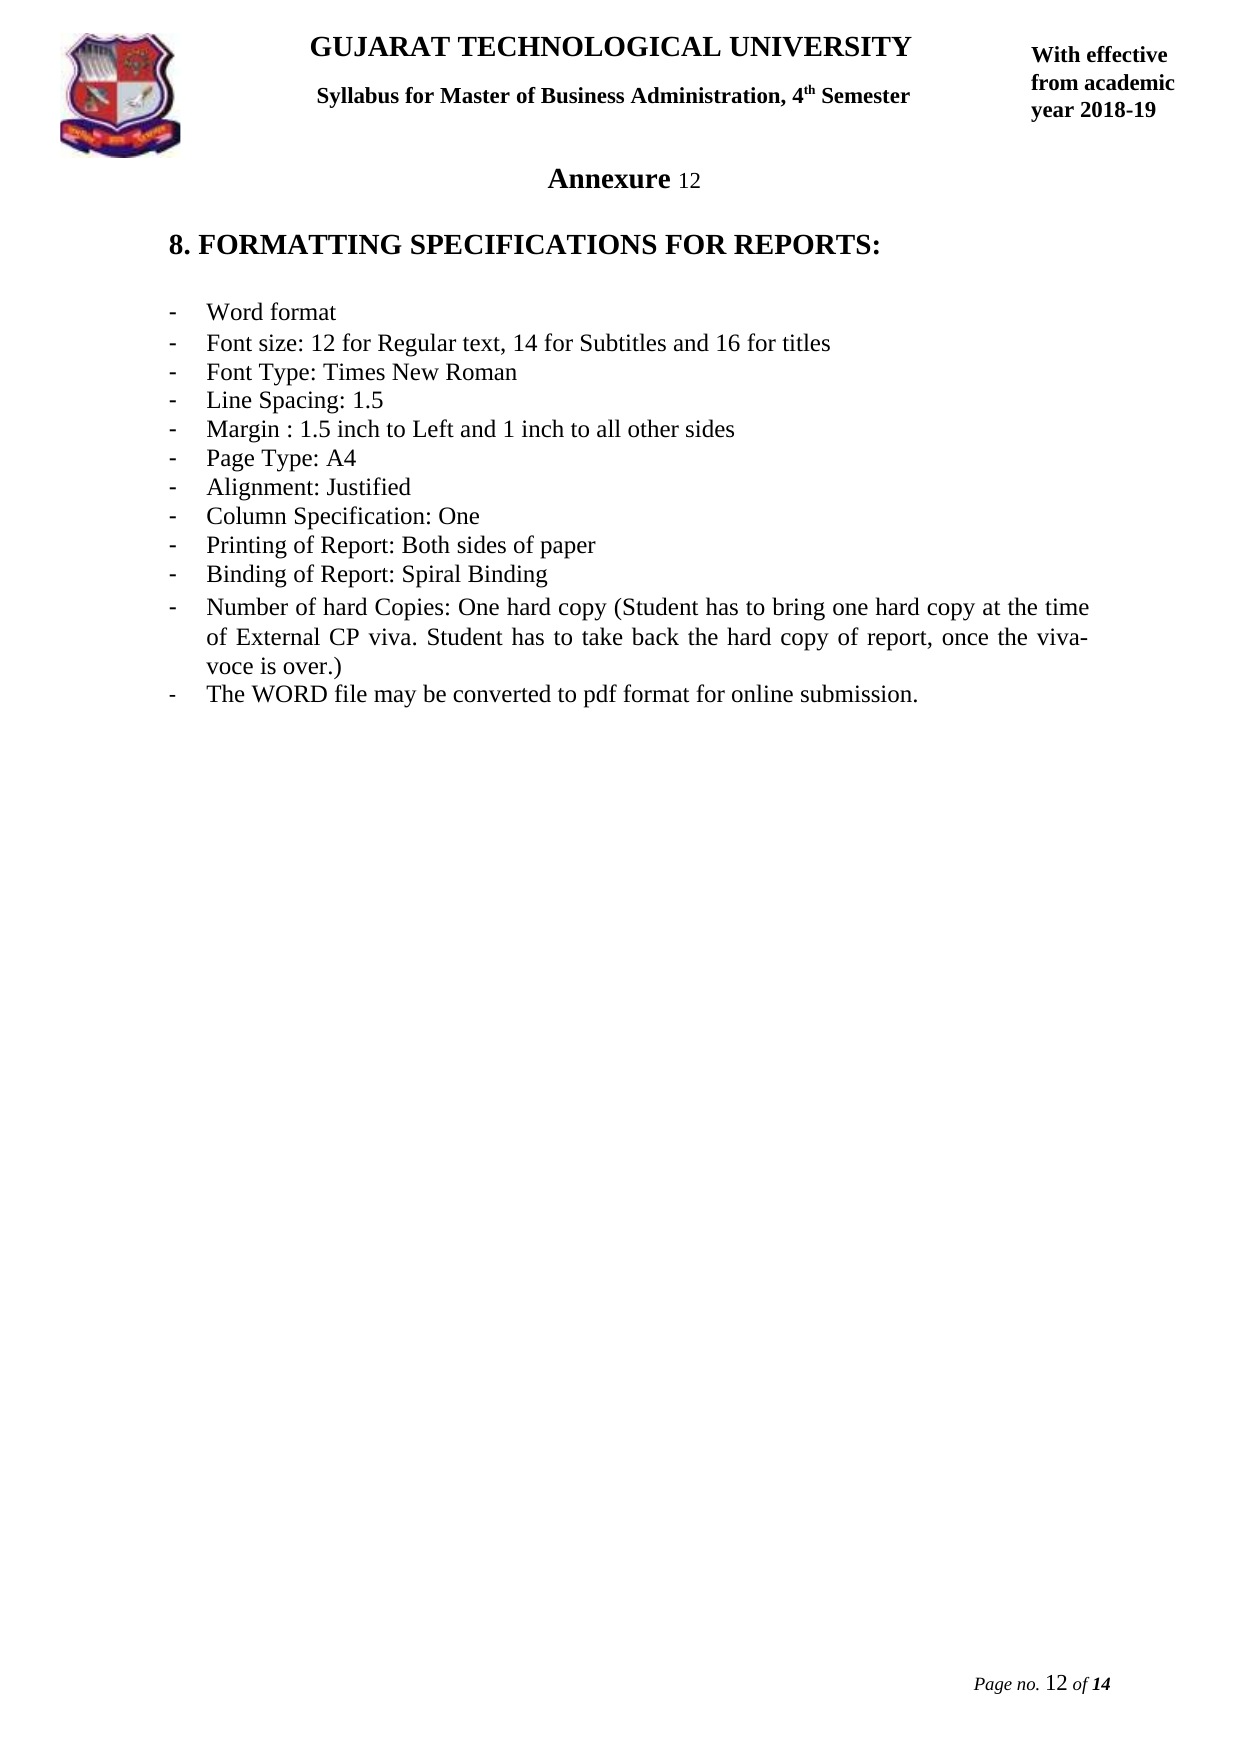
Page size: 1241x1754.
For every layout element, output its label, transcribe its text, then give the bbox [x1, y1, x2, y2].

list Margin : 1.5 inch to Left and 1 inch to all other sides [169, 415, 1109, 444]
subtitle FORMATTING SPECIFICATIONS FOR REPORTS: [169, 227, 1109, 261]
list Line Spacing: 1.5 [169, 386, 1109, 415]
list Printing of Report: Both sides of paper [169, 530, 1109, 559]
list Binding of Report: Spiral Binding [169, 559, 1109, 588]
list Font size: 12 for Regular text, 14 for Subtitles and 16 for titles [169, 328, 1109, 357]
list Column Specification: One [169, 501, 1109, 530]
list The WORD file may be converted to pdf format for online submission. [169, 680, 1109, 708]
list Number of hard Copies: One hard copy (Student has to bring one hard copy at the time of External CP viva. Student has to take back the hard copy of report, once the viva- voce is over.) [169, 588, 1091, 680]
picture [60, 33, 181, 158]
list Font Type: Times New Roman [169, 357, 1109, 386]
list Page Type: A4 [169, 444, 1109, 473]
list Word format [169, 294, 1109, 328]
list Alignment: Justified [169, 473, 1109, 501]
